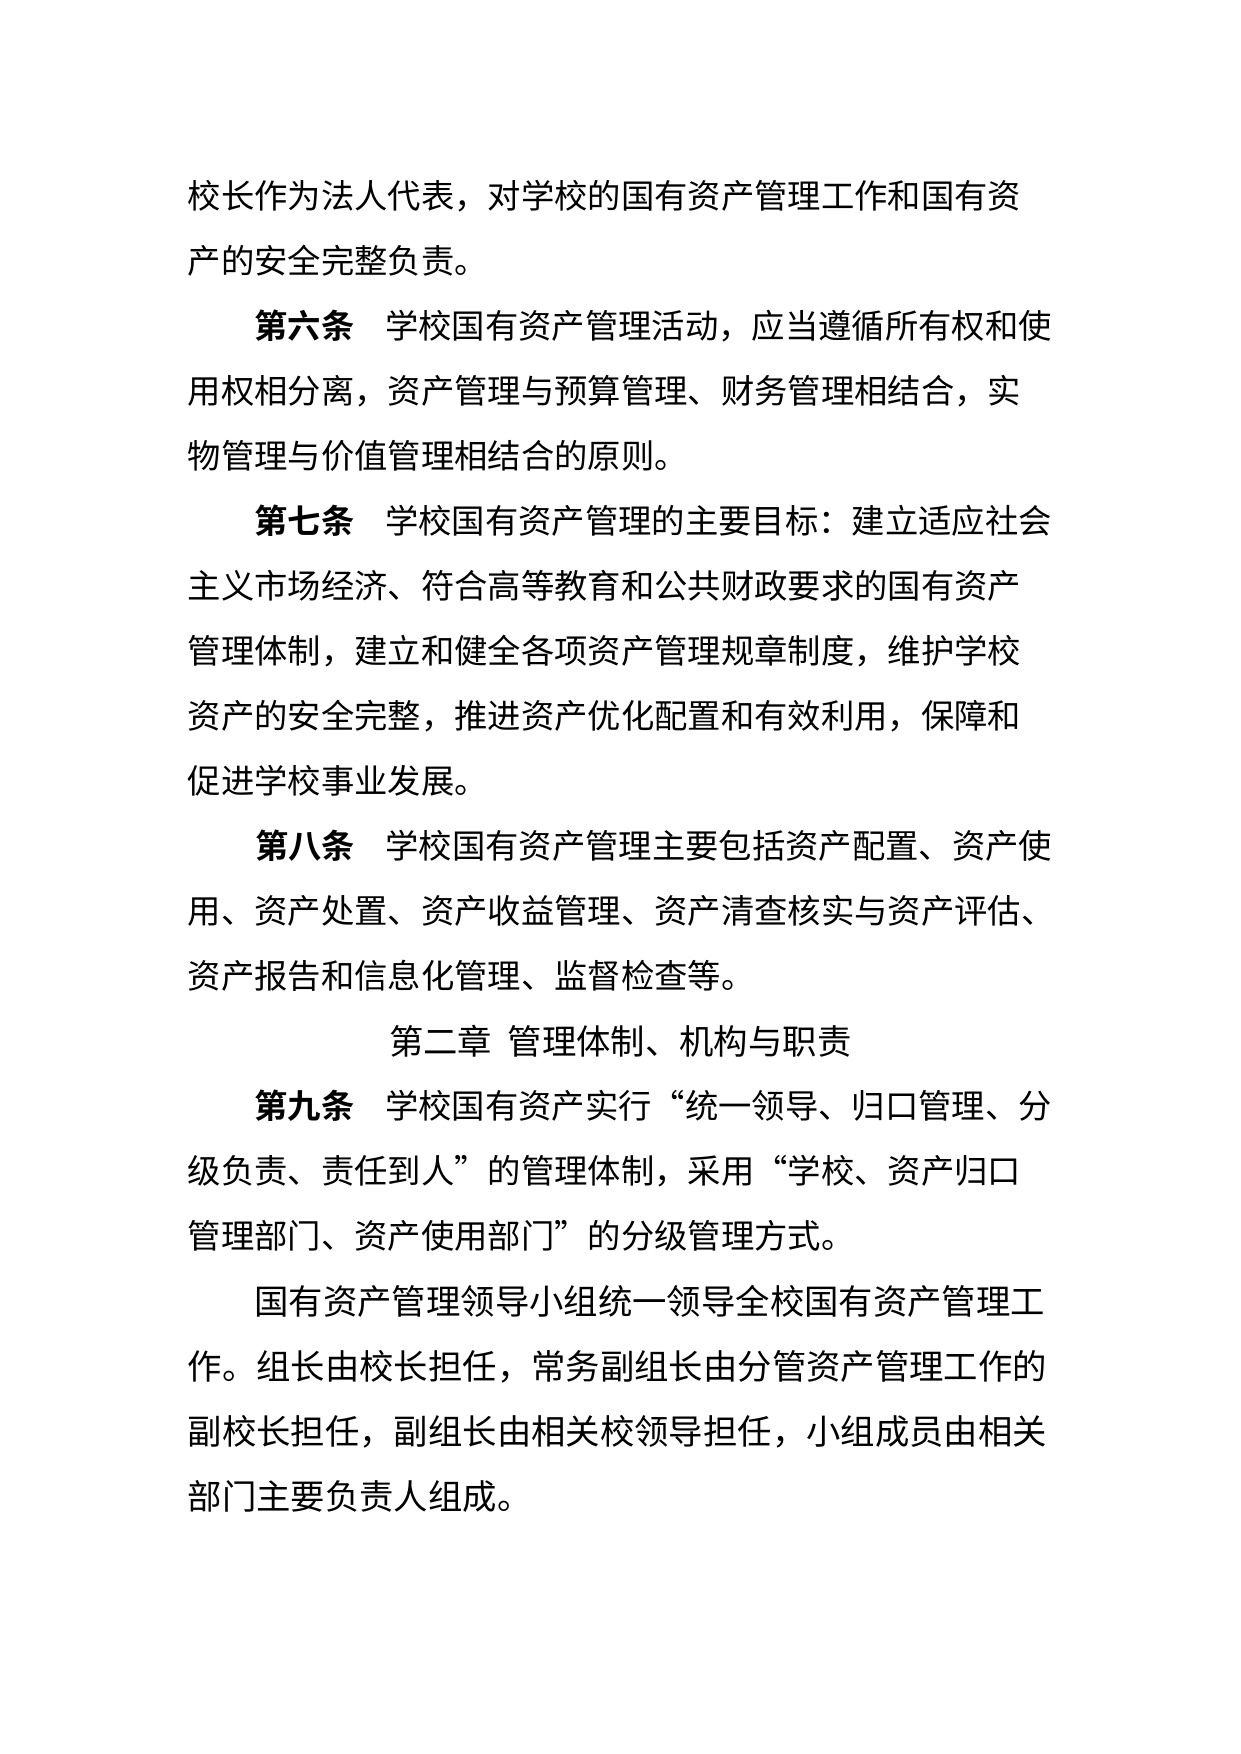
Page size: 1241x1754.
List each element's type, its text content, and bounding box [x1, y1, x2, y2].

text 第七条 学校国有资产管理的主要目标：建立适应社会主义市场经济、符合高等教育和公共财政要求的国有资产管理体制，建立和健全各项资产管理规章制度，维护学校资产的安全完整，推进资产优化配置和有效利用，保障和促进学校事业发展。 [187, 487, 1053, 812]
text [187, 162, 1053, 292]
text 第二章 管理体制、机构与职责 [187, 1007, 1053, 1072]
text 第六条 学校国有资产管理活动，应当遵循所有权和使用权相分离，资产管理与预算管理、财务管理相结合，实物管理与价值管理相结合的原则。 [187, 292, 1053, 487]
text 国有资产管理领导小组统一领导全校国有资产管理工作。组长由校长担任，常务副组长由分管资产管理工作的副校长担任，副组长由相关校领导担任，小组成员由相关部门主要负责人组成。 [187, 1267, 1053, 1527]
text 第九条 学校国有资产实行“统一领导、归口管理、分级负责、责任到人”的管理体制，采用“学校、资产归口管理部门、资产使用部门”的分级管理方式。 [187, 1072, 1053, 1267]
text 第八条 学校国有资产管理主要包括资产配置、资产使用、资产处置、资产收益管理、资产清查核实与资产评估、资产报告和信息化管理、监督检查等。 [187, 812, 1053, 1007]
